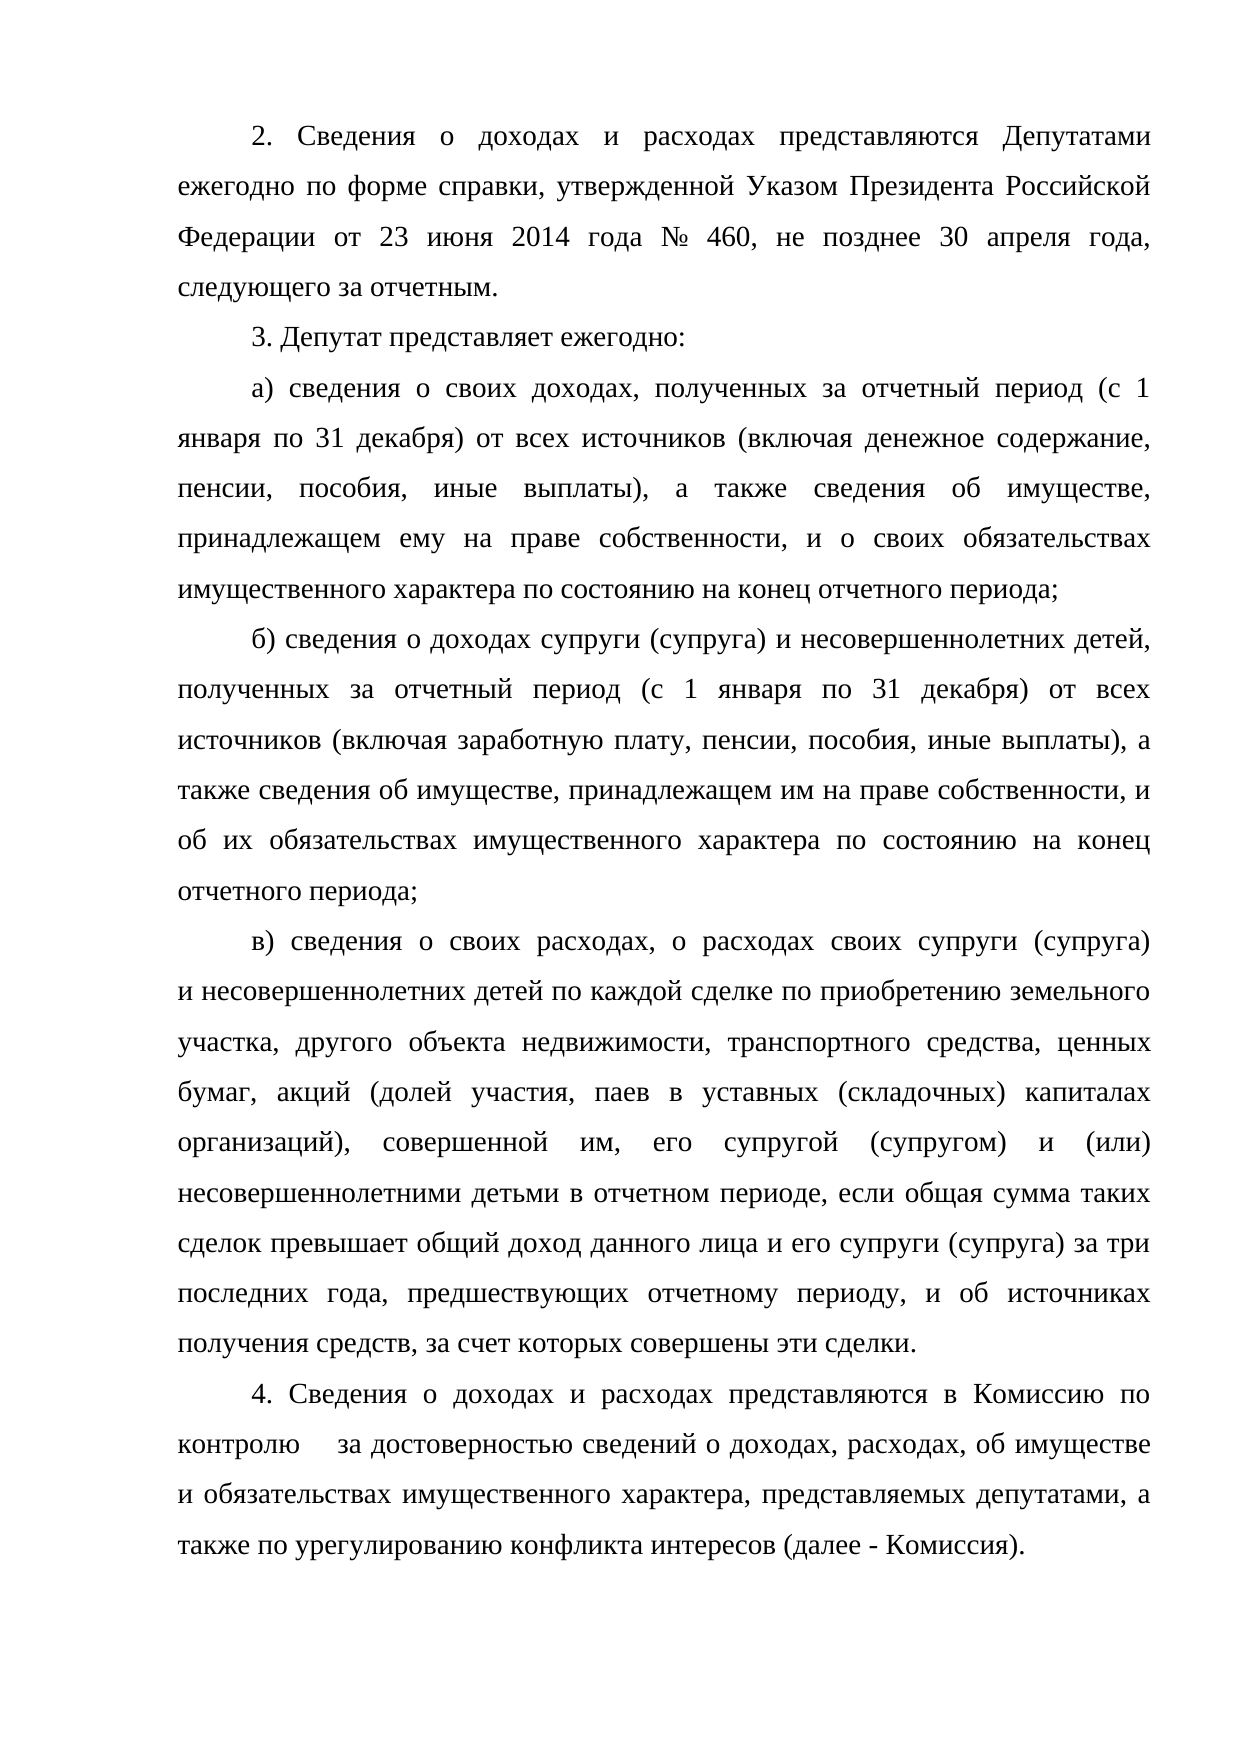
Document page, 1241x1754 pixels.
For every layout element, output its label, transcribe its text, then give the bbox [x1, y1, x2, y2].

text 3. Депутат представляет ежегодно: [177, 319, 1152, 353]
text 4. Сведения о доходах и расходах представляются в Комиссию по контролю за достоверностью сведений о доходах, расходах, об имуществе и обязательствах имущественного характера, представляемых депутатами, а также по урегулированию конфликта интересов (далее - Комиссия). [177, 1376, 1152, 1560]
text 2. Сведения о доходах и расходах представляются Депутатами ежегодно по форме справки, утвержденной Указом Президента Российской Федерации от 23 июня 2014 года № 460, не позднее 30 апреля года, следующего за отчетным. [177, 118, 1152, 303]
text в) сведения о своих расходах, о расходах своих супруги (супруга) и несовершеннолетних детей по каждой сделке по приобретению земельного участка, другого объекта недвижимости, транспортного средства, ценных бумаг, акций (долей участия, паев в уставных (складочных) капиталах организаций), совершенной им, его супругой (супругом) и (или) несовершеннолетними детьми в отчетном периоде, если общая сумма таких сделок превышает общий доход данного лица и его супруги (супруга) за три последних года, предшествующих отчетному периоду, и об источниках получения средств, за счет которых совершены эти сделки. [177, 923, 1152, 1359]
text а) сведения о своих доходах, полученных за отчетный период (с 1 января по 31 декабря) от всех источников (включая денежное содержание, пенсии, пособия, иные выплаты), а также сведения об имуществе, принадлежащем ему на праве собственности, и о своих обязательствах имущественного характера по состоянию на конец отчетного периода; [177, 370, 1152, 604]
text б) сведения о доходах супруги (супруга) и несовершеннолетних детей, полученных за отчетный период (с 1 января по 31 декабря) от всех источников (включая заработную плату, пенсии, пособия, иные выплаты), а также сведения об имуществе, принадлежащем им на праве собственности, и об их обязательствах имущественного характера по состоянию на конец отчетного периода; [177, 621, 1152, 906]
